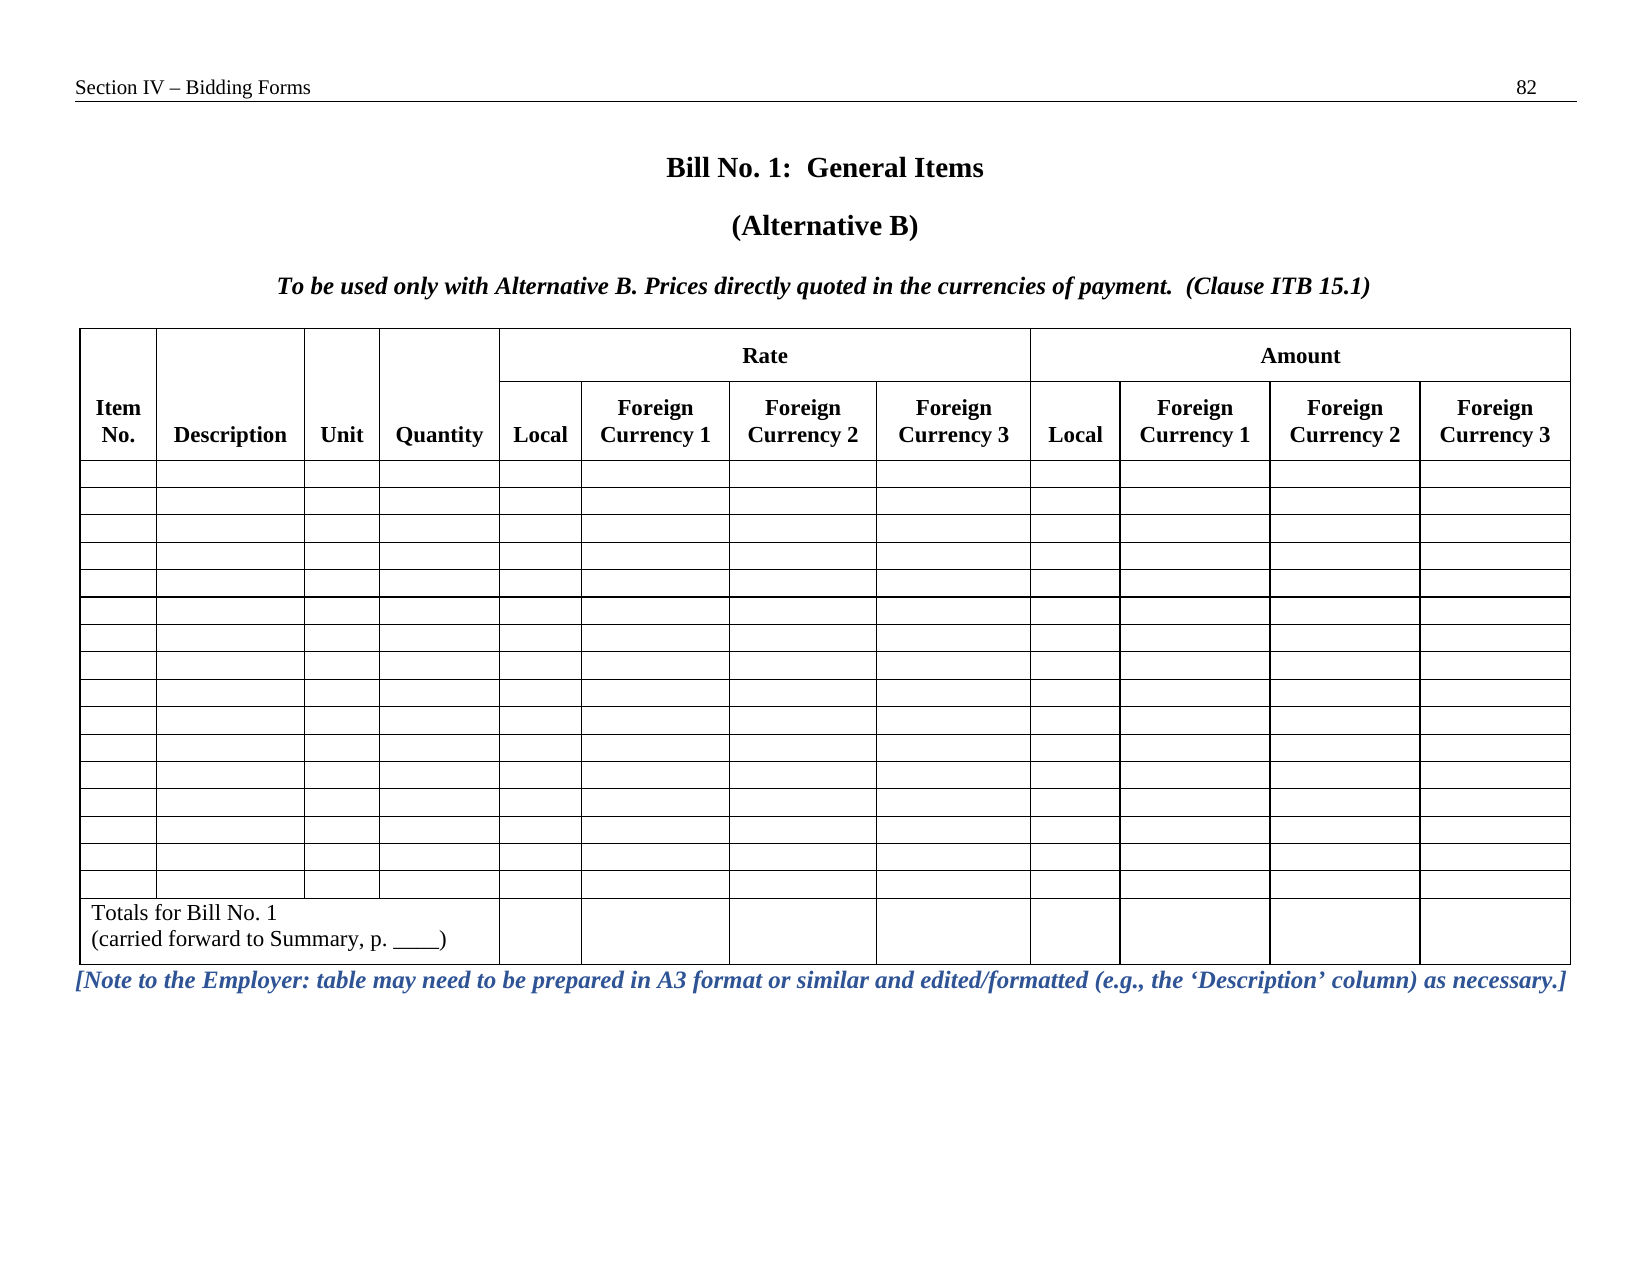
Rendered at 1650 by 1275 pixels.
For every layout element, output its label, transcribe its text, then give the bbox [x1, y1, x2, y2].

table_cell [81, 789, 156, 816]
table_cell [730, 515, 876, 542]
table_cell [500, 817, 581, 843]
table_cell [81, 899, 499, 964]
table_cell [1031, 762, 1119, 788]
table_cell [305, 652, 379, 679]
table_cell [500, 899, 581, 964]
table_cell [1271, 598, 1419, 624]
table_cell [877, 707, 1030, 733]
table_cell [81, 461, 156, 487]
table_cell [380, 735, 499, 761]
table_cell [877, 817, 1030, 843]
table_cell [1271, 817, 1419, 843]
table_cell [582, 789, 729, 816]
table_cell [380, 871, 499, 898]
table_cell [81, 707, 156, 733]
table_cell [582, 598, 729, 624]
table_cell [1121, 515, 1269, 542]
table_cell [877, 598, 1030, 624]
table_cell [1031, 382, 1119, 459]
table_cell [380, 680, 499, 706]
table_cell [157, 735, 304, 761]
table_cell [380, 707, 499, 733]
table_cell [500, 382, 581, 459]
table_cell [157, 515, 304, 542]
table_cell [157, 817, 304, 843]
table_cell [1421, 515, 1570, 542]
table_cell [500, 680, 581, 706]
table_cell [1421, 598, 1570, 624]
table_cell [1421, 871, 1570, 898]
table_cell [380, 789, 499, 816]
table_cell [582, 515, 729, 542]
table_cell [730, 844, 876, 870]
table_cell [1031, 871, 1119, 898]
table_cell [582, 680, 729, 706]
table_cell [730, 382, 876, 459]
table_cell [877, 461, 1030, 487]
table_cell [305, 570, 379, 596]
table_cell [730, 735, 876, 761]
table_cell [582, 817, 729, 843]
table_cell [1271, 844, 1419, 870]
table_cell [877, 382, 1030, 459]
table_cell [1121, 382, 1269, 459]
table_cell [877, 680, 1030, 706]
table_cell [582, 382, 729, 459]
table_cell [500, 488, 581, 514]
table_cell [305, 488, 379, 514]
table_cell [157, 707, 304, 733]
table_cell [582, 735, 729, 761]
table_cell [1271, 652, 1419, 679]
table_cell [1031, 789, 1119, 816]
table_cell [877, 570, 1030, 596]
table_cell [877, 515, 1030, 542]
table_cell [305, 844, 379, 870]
text [Note to the Employer: table may need to be prepared in A3 format or similar and edited/formatted (e.g., the ‘Description’ column) as necessary.] [75, 965, 1575, 994]
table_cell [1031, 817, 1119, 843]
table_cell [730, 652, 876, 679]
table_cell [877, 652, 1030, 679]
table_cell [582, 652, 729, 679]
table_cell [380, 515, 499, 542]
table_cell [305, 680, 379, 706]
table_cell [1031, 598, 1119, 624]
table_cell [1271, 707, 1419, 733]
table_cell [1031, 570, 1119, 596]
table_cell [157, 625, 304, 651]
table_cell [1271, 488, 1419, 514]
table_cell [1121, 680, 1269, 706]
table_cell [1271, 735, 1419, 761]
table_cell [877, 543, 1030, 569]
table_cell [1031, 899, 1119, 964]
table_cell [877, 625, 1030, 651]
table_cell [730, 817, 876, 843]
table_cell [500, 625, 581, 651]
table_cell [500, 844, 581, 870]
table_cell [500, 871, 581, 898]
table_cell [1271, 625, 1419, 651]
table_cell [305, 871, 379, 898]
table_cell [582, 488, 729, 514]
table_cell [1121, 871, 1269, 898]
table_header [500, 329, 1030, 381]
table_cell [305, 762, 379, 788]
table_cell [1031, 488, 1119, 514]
text To be used only with Alternative B. Prices directly quoted in the currencies of payment. (Clause ITB 15.1) [75, 271, 1575, 299]
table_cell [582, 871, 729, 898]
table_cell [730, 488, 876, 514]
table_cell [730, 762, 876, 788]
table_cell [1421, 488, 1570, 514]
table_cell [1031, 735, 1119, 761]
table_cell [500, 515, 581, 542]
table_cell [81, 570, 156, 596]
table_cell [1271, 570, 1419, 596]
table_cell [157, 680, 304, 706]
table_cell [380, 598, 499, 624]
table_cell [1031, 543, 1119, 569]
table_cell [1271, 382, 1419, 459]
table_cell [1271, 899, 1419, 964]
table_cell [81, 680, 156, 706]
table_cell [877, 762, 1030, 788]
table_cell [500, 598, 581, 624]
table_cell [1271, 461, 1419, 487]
text (Alternative B) [75, 208, 1575, 242]
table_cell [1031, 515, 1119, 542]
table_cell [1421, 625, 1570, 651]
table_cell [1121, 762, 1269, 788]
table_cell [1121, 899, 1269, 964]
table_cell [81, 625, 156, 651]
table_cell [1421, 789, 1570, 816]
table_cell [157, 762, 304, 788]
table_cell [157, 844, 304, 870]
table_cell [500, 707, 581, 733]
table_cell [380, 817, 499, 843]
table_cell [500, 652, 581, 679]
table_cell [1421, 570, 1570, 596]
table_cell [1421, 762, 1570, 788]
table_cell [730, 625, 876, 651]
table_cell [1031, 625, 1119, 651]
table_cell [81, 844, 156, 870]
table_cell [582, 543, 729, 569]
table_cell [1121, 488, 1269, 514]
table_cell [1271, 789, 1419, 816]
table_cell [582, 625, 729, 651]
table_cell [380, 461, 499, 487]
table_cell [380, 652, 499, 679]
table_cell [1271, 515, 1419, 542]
text Bill No. 1: General Items [75, 150, 1575, 183]
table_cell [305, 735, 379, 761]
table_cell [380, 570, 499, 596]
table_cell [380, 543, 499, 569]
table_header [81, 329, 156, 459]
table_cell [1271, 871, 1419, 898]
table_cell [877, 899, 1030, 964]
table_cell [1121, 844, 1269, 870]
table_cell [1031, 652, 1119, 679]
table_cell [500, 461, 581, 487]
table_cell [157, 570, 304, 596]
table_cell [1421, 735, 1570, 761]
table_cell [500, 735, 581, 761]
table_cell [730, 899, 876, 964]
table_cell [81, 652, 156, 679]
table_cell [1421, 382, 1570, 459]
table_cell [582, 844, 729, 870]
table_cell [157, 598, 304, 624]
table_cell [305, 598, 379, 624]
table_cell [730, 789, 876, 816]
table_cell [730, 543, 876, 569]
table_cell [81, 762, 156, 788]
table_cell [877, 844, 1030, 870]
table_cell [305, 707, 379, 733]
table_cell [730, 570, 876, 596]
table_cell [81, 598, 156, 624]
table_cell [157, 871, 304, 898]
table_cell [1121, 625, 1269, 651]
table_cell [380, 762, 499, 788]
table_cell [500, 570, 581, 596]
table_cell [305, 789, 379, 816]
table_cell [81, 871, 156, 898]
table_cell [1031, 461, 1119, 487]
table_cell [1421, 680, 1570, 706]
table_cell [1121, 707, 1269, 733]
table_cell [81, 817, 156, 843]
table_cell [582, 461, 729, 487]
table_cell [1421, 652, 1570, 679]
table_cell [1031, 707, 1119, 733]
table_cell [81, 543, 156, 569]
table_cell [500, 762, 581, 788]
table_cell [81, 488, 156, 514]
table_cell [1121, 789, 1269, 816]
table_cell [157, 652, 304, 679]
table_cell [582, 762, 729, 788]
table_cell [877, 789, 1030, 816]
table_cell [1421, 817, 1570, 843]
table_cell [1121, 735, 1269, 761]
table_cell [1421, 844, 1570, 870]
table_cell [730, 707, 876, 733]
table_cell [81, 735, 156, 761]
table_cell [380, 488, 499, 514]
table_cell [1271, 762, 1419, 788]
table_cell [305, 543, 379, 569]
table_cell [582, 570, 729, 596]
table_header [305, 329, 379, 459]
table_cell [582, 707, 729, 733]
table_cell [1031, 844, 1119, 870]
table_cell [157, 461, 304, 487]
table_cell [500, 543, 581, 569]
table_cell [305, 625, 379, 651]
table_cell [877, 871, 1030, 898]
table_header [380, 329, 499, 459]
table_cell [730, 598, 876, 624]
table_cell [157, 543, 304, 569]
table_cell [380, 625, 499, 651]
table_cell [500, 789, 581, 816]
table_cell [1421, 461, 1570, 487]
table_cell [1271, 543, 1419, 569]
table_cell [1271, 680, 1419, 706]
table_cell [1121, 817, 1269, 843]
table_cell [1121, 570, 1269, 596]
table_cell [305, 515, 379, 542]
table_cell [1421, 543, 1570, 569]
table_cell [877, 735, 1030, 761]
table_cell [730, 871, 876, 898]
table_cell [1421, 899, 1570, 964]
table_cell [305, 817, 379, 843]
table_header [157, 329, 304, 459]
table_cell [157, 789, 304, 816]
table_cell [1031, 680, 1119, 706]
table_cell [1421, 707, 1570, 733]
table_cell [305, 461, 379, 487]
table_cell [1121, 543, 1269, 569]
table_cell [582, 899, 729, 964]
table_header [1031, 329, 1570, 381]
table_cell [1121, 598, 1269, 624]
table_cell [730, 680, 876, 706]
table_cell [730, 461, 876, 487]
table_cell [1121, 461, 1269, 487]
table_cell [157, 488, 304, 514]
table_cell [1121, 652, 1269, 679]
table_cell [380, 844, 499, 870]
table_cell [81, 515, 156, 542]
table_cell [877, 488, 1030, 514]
